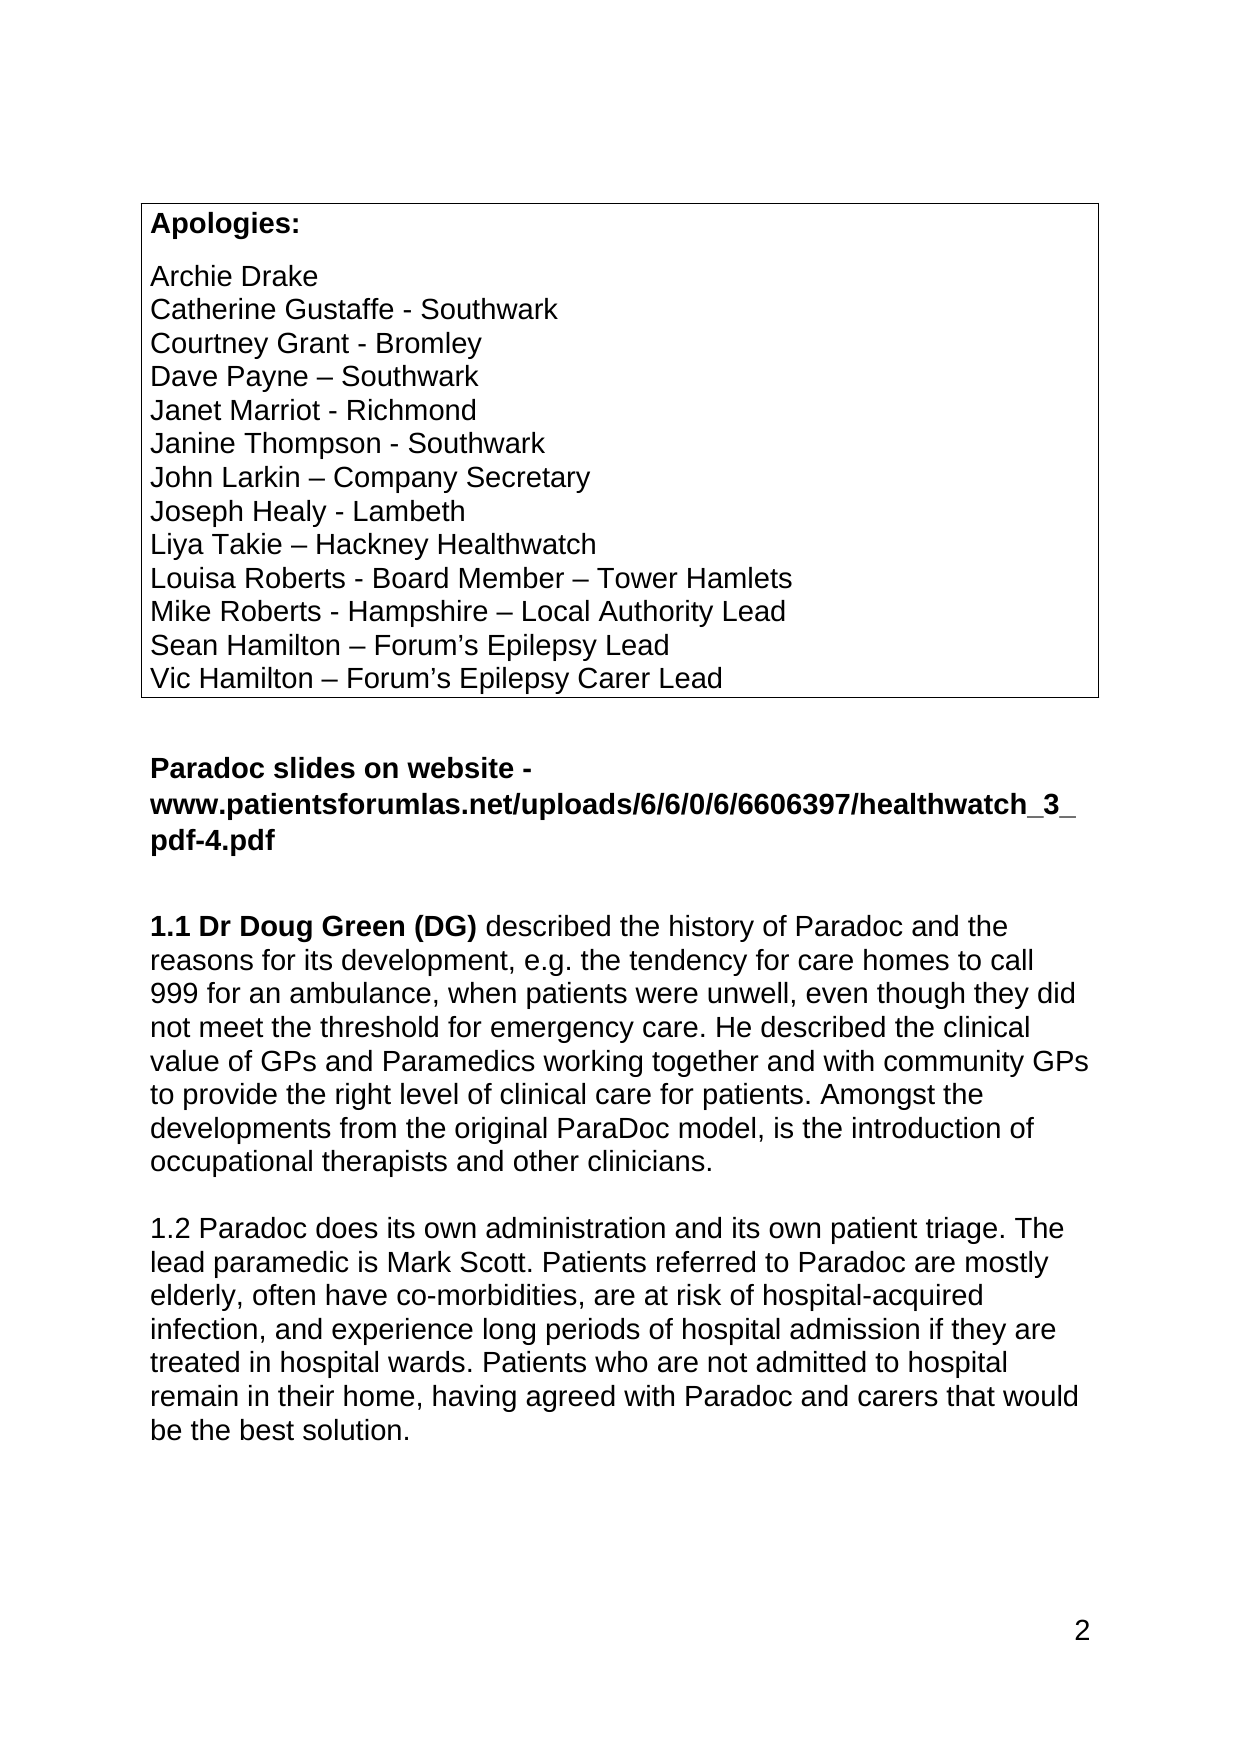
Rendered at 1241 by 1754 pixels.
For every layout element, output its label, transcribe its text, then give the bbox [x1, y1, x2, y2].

text Mike Roberts - Hampshire – Local Authority Lead [150, 594, 1090, 628]
text Paradoc slides on website - www.patientsforumlas.net/uploads/6/6/0/6/6606397/healthwatch_3_pdf-4.pdf [150, 751, 1090, 857]
text Apologies: [142, 204, 1098, 239]
text Louisa Roberts - Board Member – Tower Hamlets [150, 561, 1090, 594]
text Vic Hamilton – Forum’s Epilepsy Carer Lead [142, 658, 1098, 697]
text Sean Hamilton – Forum’s Epilepsy Lead [150, 628, 1090, 658]
text 1.1 Dr Doug Green (DG) described the history of Paradoc and the reasons for its development, e.g. the tendency for care homes to call 999 for an ambulance, when patients were unwell, even though they did not meet the threshold for emergency care. He described the clinical value of GPs and Paramedics working together and with community GPs to provide the right level of clinical care for patients. Amongst the developments from the original ParaDoc model, is the introduction of occupational therapists and other clinicians. [150, 909, 1090, 1178]
text John Larkin – Company Secretary [150, 460, 1090, 493]
text Liya Takie – Hackney Healthwatch [150, 527, 1090, 561]
text Courtney Grant - Bromley [150, 326, 1090, 359]
text Dave Payne – Southwark [150, 359, 1090, 393]
text Joseph Healy - Lambeth [150, 493, 1090, 527]
text Janine Thompson - Southwark [150, 426, 1090, 460]
text 1.2 Paradoc does its own administration and its own patient triage. The lead paramedic is Mark Scott. Patients referred to Paradoc are mostly elderly, often have co-morbidities, are at risk of hospital-acquired infection, and experience long periods of hospital admission if they are treated in hospital wards. Patients who are not admitted to hospital remain in their home, having agreed with Paradoc and carers that would be the best solution. [150, 1211, 1090, 1446]
text Catherine Gustaffe - Southwark [150, 292, 1090, 326]
text Archie Drake [142, 256, 1098, 292]
text Janet Marriot - Richmond [150, 393, 1090, 426]
